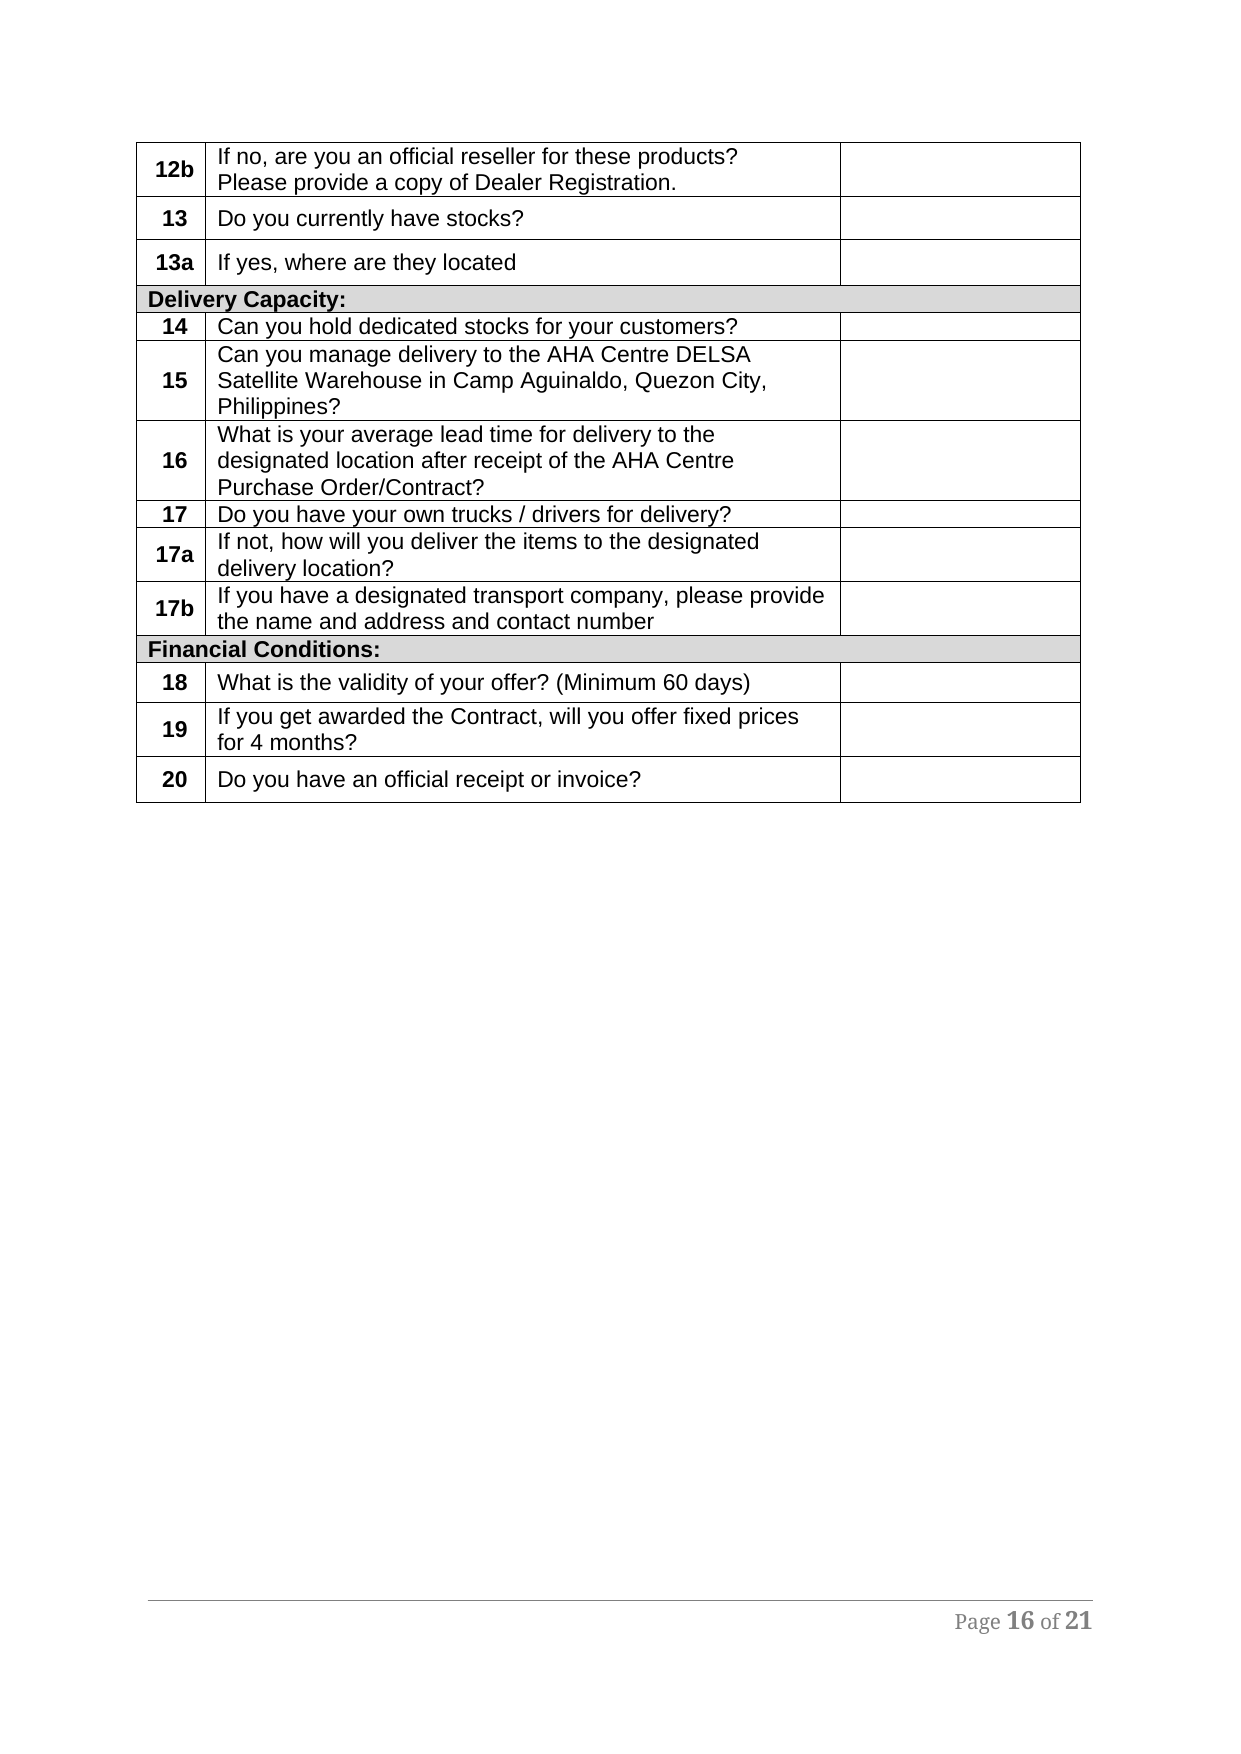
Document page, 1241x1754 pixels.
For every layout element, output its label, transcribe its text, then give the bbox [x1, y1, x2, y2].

table_cell [841, 313, 1080, 339]
table_cell Delivery Capacity: [137, 286, 1080, 312]
table_cell 12b [137, 143, 205, 196]
table_cell 14 [137, 313, 205, 339]
table_cell [841, 197, 1080, 239]
table_cell 19 [137, 703, 205, 756]
table_cell Do you have an official receipt or invoice? [206, 757, 840, 802]
table_cell If not, how will you deliver the items to the designated delivery location? [206, 528, 840, 581]
table_cell [841, 341, 1080, 420]
table_cell 13 [137, 197, 205, 239]
table_cell Financial Conditions: [137, 636, 1080, 662]
table_cell [841, 528, 1080, 581]
table_cell [841, 757, 1080, 802]
table_cell 18 [137, 663, 205, 702]
table_cell If you have a designated transport company, please provide the name and address and contact number [206, 582, 840, 635]
table_cell 17a [137, 528, 205, 581]
table_cell [841, 240, 1080, 285]
table_cell Can you hold dedicated stocks for your customers? [206, 313, 840, 339]
table_cell What is the validity of your offer? (Minimum 60 days) [206, 663, 840, 702]
table_cell If yes, where are they located [206, 240, 840, 285]
table_cell [841, 703, 1080, 756]
table_cell If no, are you an official reseller for these products? Please provide a copy of Dealer Registration. [206, 143, 840, 196]
table_cell Do you have your own trucks / drivers for delivery? [206, 501, 840, 527]
table_cell What is your average lead time for delivery to the designated location after receipt of the AHA Centre Purchase Order/Contract? [206, 421, 840, 500]
table_cell If you get awarded the Contract, will you offer fixed prices for 4 months? [206, 703, 840, 756]
table_cell [841, 143, 1080, 196]
table_cell 17 [137, 501, 205, 527]
table_cell [841, 501, 1080, 527]
table_cell 15 [137, 341, 205, 420]
table_cell [841, 582, 1080, 635]
table_cell [841, 421, 1080, 500]
table_cell Do you currently have stocks? [206, 197, 840, 239]
table_cell 17b [137, 582, 205, 635]
table_cell 20 [137, 757, 205, 802]
table_cell 16 [137, 421, 205, 500]
table_cell [841, 663, 1080, 702]
table_cell Can you manage delivery to the AHA Centre DELSA Satellite Warehouse in Camp Aguinaldo, Quezon City, Philippines? [206, 341, 840, 420]
table_cell 13a [137, 240, 205, 285]
